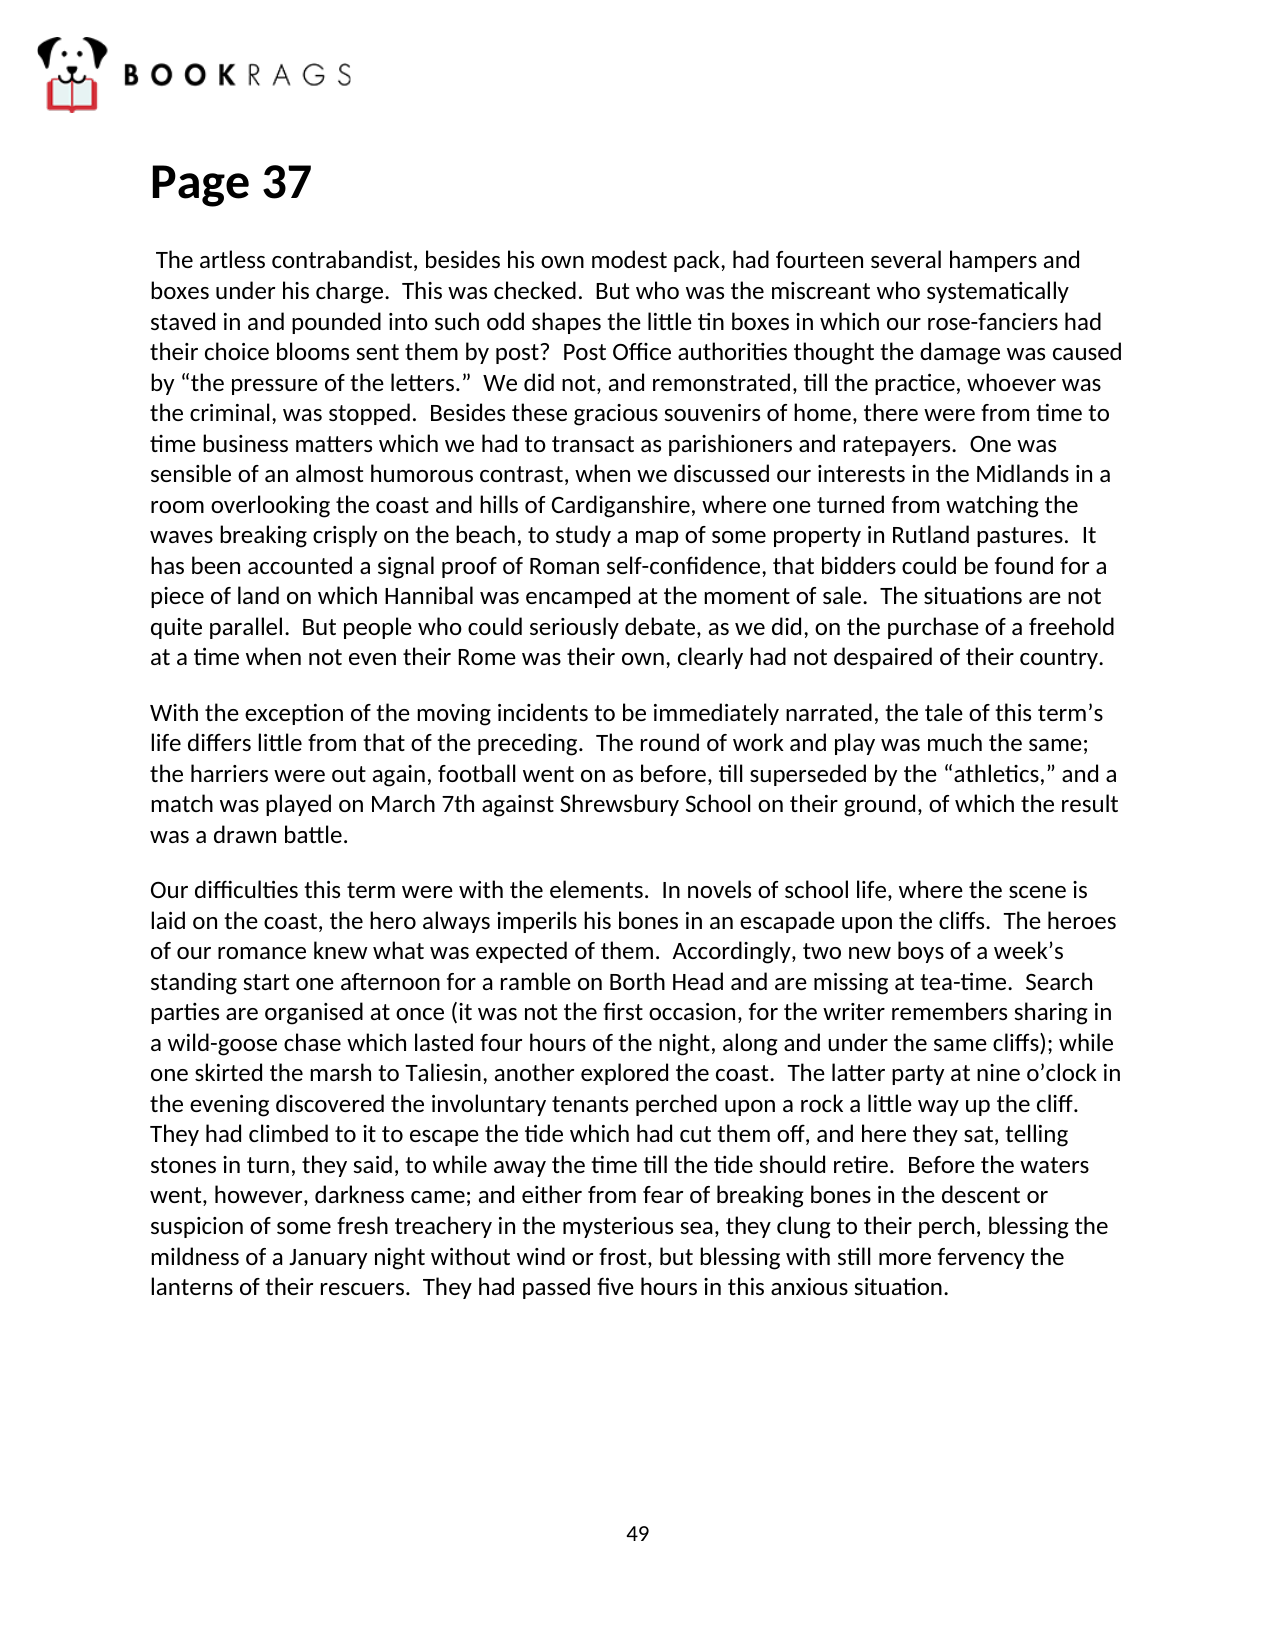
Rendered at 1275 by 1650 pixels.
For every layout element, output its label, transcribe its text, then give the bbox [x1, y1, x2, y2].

text The artless contrabandist, besides his own modest pack, had fourteen several hampers and boxes under his charge. This was checked. But who was the miscreant who systematically staved in and pounded into such odd shapes the little tin boxes in which our rose-fanciers had their choice blooms sent them by post? Post Office authorities thought the damage was caused by “the pressure of the letters.” We did not, and remonstrated, till the practice, whoever was the criminal, was stopped. Besides these gracious souvenirs of home, there were from time to time business matters which we had to transact as parishioners and ratepayers. One was sensible of an almost humorous contrast, when we discussed our interests in the Midlands in a room overlooking the coast and hills of Cardiganshire, where one turned from watching the waves breaking crisply on the beach, to study a map of some property in Rutland pastures. It has been accounted a signal proof of Roman self-confidence, that bidders could be found for a piece of land on which Hannibal was encamped at the moment of sale. The situations are not quite parallel. But people who could seriously debate, as we did, on the purchase of a freehold at a time when not even their Rome was their own, clearly had not despaired of their country. [150, 244, 1125, 672]
text Our difficulties this term were with the elements. In novels of school life, where the scene is laid on the coast, the hero always imperils his bones in an escapade upon the cliffs. The heroes of our romance knew what was expected of them. Accordingly, two new boys of a week’s standing start one afternoon for a ramble on Borth Head and are missing at tea-time. Search parties are organised at once (it was not the first occasion, for the writer remembers sharing in a wild-goose chase which lasted four hours of the night, along and under the same cliffs); while one skirted the marsh to Taliesin, another explored the coast. The latter party at nine o’clock in the evening discovered the involuntary tenants perched upon a rock a little way up the cliff. They had climbed to it to escape the tide which had cut them off, and here they sat, telling stones in turn, they said, to while away the time till the tide should retire. Before the waters went, however, darkness came; and either from fear of breaking bones in the descent or suspicion of some fresh treachery in the mysterious sea, they clung to their perch, blessing the mildness of a January night without wind or frost, but blessing with still more fervency the lanterns of their rescuers. They had passed five hours in this anxious situation. [150, 874, 1125, 1302]
text Page 37 [150, 150, 1125, 211]
picture [37, 37, 351, 113]
text With the exception of the moving incidents to be immediately narrated, the tale of this term’s life differs little from that of the preceding. The round of work and play was much the same; the harriers were out again, football went on as before, till superseded by the “athletics,” and a match was played on March 7th against Shrewsbury School on their ground, of which the result was a drawn battle. [150, 697, 1125, 849]
